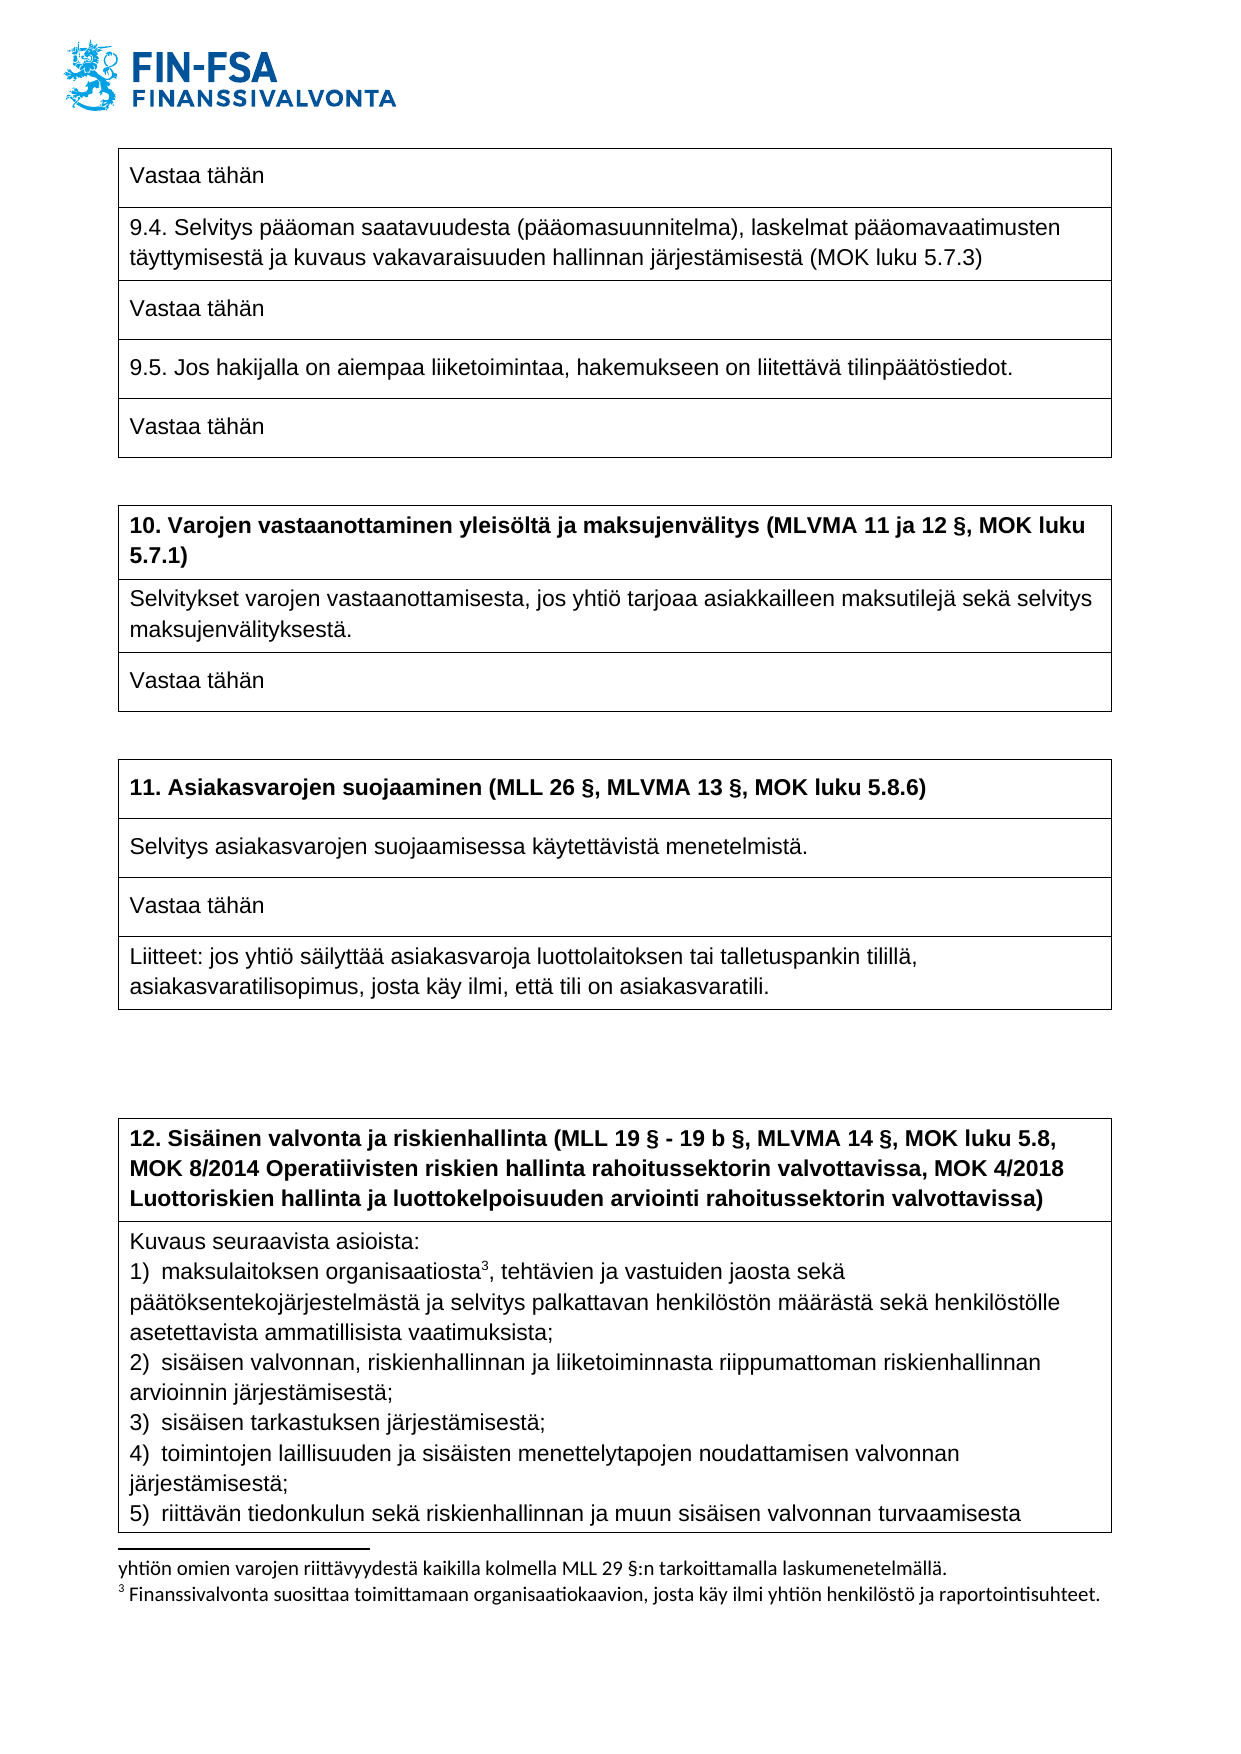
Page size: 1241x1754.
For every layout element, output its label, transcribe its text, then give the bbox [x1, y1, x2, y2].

table_cell Selvitykset varojen vastaanottamisesta, jos yhtiö tarjoaa asiakkailleen maksutilejä sekä selvitys maksujenvälityksestä. [119, 580, 1111, 652]
table_header 10. Varojen vastaanottaminen yleisöltä ja maksujenvälitys (MLVMA 11 ja 12 §, MOK luku 5.7.1) [119, 506, 1111, 578]
table_cell [119, 399, 1111, 457]
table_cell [119, 1222, 1111, 1532]
table_cell 9.4. Selvitys pääoman saatavuudesta (pääomasuunnitelma), laskelmat pääomavaatimusten täyttymisestä ja kuvaus vakavaraisuuden hallinnan järjestämisestä (MOK luku 5.7.3) [119, 208, 1111, 280]
table_cell 9.5. Jos hakijalla on aiempaa liiketoimintaa, hakemukseen on liitettävä tilinpäätöstiedot. [119, 340, 1111, 398]
table_cell [119, 149, 1111, 207]
table_header 12. Sisäinen valvonta ja riskienhallinta (MLL 19 § - 19 b §, MLVMA 14 §, MOK luku 5.8, MOK 8/2014 Operatiivisten riskien hallinta rahoitussektorin valvottavissa, MOK 4/2018 Luottoriskien hallinta ja luottokelpoisuuden arviointi rahoitussektorin valvottavissa) [119, 1119, 1111, 1221]
table_cell [119, 653, 1111, 711]
table_cell Liitteet: jos yhtiö säilyttää asiakasvaroja luottolaitoksen tai talletuspankin tilillä, asiakasvaratilisopimus, josta käy ilmi, että tili on asiakasvaratili. [119, 937, 1111, 1009]
table_cell [119, 281, 1111, 339]
table_cell [119, 878, 1111, 936]
table_cell Selvitys asiakasvarojen suojaamisessa käytettävistä menetelmistä. [119, 819, 1111, 877]
table_header 11. Asiakasvarojen suojaaminen (MLL 26 §, MLVMA 13 §, MOK luku 5.8.6) [119, 760, 1111, 818]
